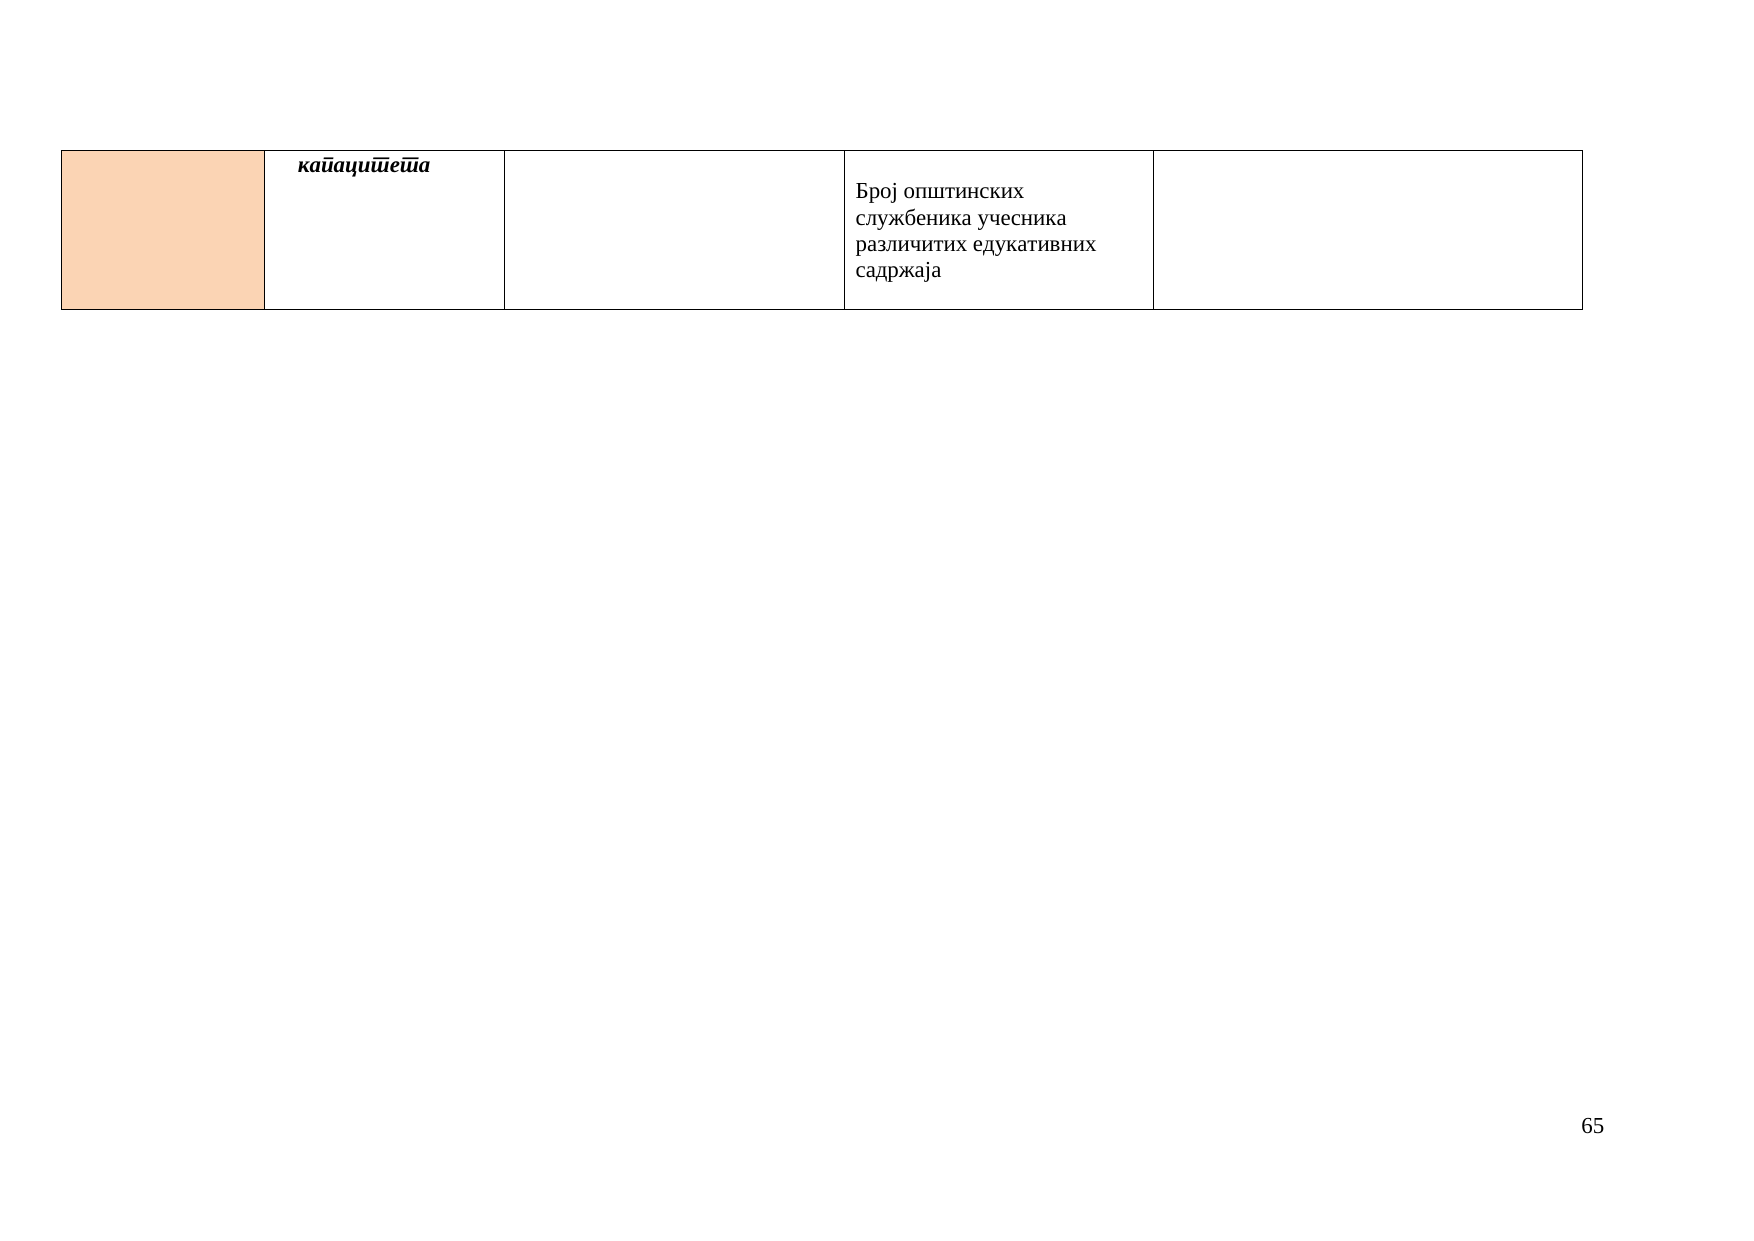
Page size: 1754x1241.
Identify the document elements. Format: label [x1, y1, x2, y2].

table_cell [845, 151, 1153, 309]
table_cell [505, 151, 844, 309]
table_cell [1154, 151, 1582, 309]
table_cell [265, 151, 504, 309]
